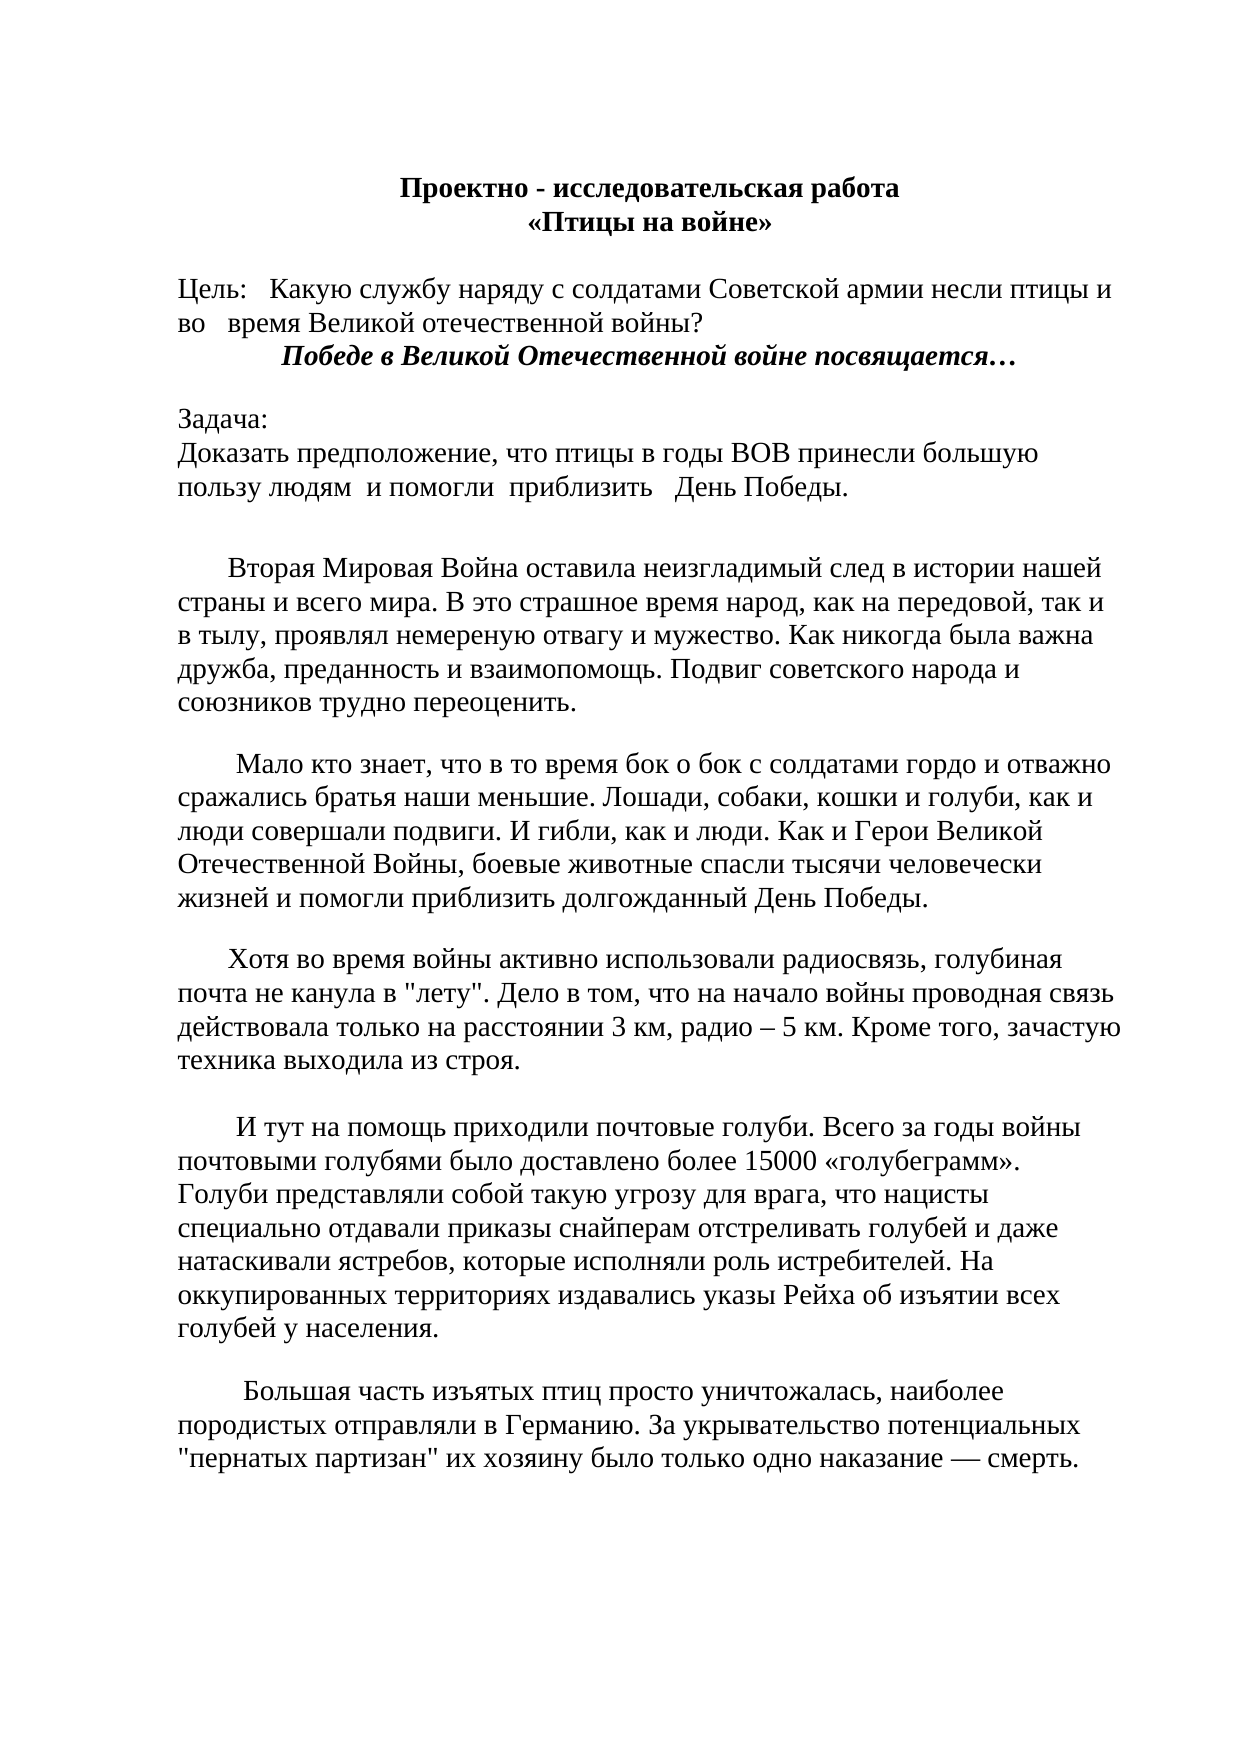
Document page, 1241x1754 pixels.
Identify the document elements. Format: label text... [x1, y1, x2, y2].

text Вторая Мировая Война оставила неизгладимый след в истории нашей страны и всего мира. В это страшное время народ, как на передовой, так и в тылу, проявлял немереную отвагу и мужество. Как никогда была важна дружба, преданность и взаимопомощь. Подвиг советского народа и союзников трудно переоценить. [177, 550, 1122, 746]
text Доказать предположение, что птицы в годы ВОВ принесли большую пользу людям и помогли приблизить День Победы. [177, 435, 1122, 502]
text Цель: Какую службу наряду с солдатами Советской армии несли птицы и во время Великой отечественной войны? [177, 271, 1122, 338]
text Проектно - исследовательская работа [177, 171, 1122, 204]
text Мало кто знает, что в то время бок о бок с солдатами гордо и отважно сражались братья наши меньшие. Лошади, собаки, кошки и голуби, как и люди совершали подвиги. И гибли, как и люди. Как и Герои Великой Отечественной Войны, боевые животные спасли тысячи человечески жизней и помогли приблизить долгожданный День Победы. [177, 746, 1122, 942]
text Хотя во время войны активно использовали радиосвязь, голубиная почта не канула в "лету". Дело в том, что на начало войны проводная связь действовала только на расстоянии 3 км, радио – 5 км. Кроме того, зачастую техника выходила из строя. И тут на помощь приходили почтовые голуби. Всего за годы войны почтовыми голубями было доставлено более 15000 «голубеграмм». [177, 942, 1122, 1176]
text Победе в Великой Отечественной войне посвящается… [177, 338, 1122, 372]
text Задача: [177, 402, 1122, 435]
text «Птицы на войне» [177, 204, 1122, 238]
text Голуби представляли собой такую угрозу для врага, что нацисты специально отдавали приказы снайперам отстреливать голубей и даже натаскивали ястребов, которые исполняли роль истребителей. На оккупированных территориях издавались указы Рейха об изъятии всех голубей у населения. [177, 1176, 1122, 1344]
text Большая часть изъятых птиц просто уничтожалась, наиболее породистых отправляли в Германию. За укрывательство потенциальных "пернатых партизан" их хозяину было только одно наказание — смерть. [177, 1373, 1122, 1474]
